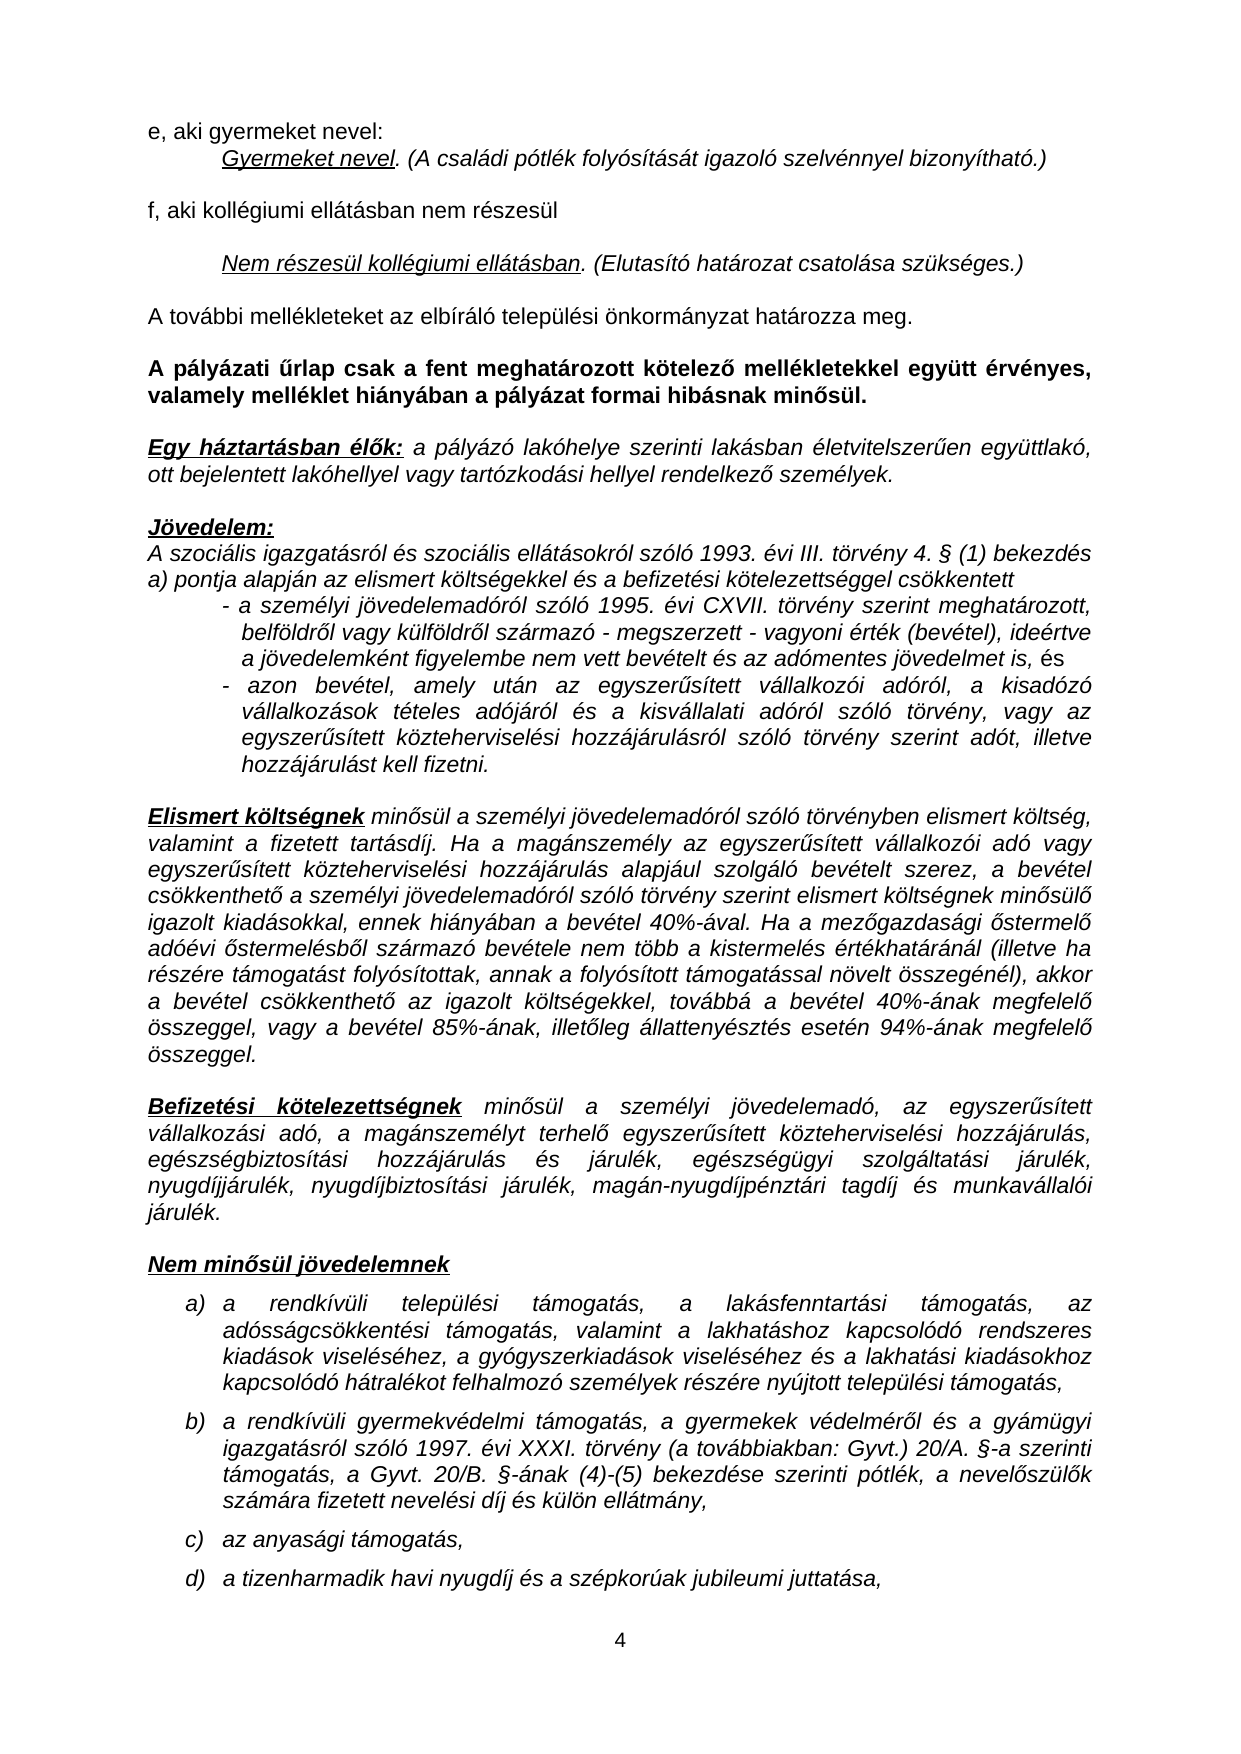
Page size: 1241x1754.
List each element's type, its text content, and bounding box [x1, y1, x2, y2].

list a rendkívüli gyermekvédelmi támogatás, a gyermekek védelméről és a gyámügyi igazgatásról szóló 1997. évi XXXI. törvény (a továbbiakban: Gyvt.) 20/A. §-a szerinti támogatás, a Gyvt. 20/B. §-ának (4)-(5) bekezdése szerinti pótlék, a nevelőszülők számára fizetett nevelési díj és külön ellátmány, [185, 1408, 1092, 1513]
text A további mellékleteket az elbíráló települési önkormányzat határozza meg. [148, 303, 1092, 329]
text Gyermeket nevel. (A családi pótlék folyósítását igazoló szelvénnyel bizonyítható.) [221, 144, 1092, 171]
text A szociális igazgatásról és szociális ellátásokról szóló 1993. évi III. törvény 4. § (1) bekezdés a) pontja alapján az elismert költségekkel és a befizetési kötelezettséggel csökkentett [148, 540, 1092, 592]
text Nem részesül kollégiumi ellátásban. (Elutasító határozat csatolása szükséges.) [221, 250, 1092, 276]
text Jövedelem: [148, 513, 1092, 540]
text - a személyi jövedelemadóról szóló 1995. évi CXVII. törvény szerint meghatározott, belföldről vagy külföldről származó - megszerzett - vagyoni érték (bevétel), ideértve a jövedelemként figyelembe nem vett bevételt és az adómentes jövedelmet is, és [222, 592, 1092, 672]
text Nem minősül jövedelemnek [148, 1251, 1092, 1278]
text Befizetési kötelezettségnek minősül a személyi jövedelemadó, az egyszerűsített vállalkozási adó, a magánszemélyt terhelő egyszerűsített közteherviselési hozzájárulás, egészségbiztosítási hozzájárulás és járulék, egészségügyi szolgáltatási járulék, nyugdíjjárulék, nyugdíjbiztosítási járulék, magán-nyugdíjpénztári tagdíj és munkavállalói járulék. [148, 1093, 1092, 1225]
text f, aki kollégiumi ellátásban nem részesül [148, 197, 1092, 223]
text - azon bevétel, amely után az egyszerűsített vállalkozói adóról, a kisadózó vállalkozások tételes adójáról és a kisvállalati adóról szóló törvény, vagy az egyszerűsített közteherviselési hozzájárulásról szóló törvény szerint adót, illetve hozzájárulást kell fizetni. [222, 672, 1092, 777]
list az anyasági támogatás, [185, 1526, 1092, 1552]
text A pályázati űrlap csak a fent meghatározott kötelező mellékletekkel együtt érvényes, valamely melléklet hiányában a pályázat formai hibásnak minősül. [148, 355, 1092, 408]
list a tizenharmadik havi nyugdíj és a szépkorúak jubileumi juttatása, [185, 1565, 1092, 1591]
text e, aki gyermeket nevel: [148, 118, 1092, 144]
list a rendkívüli települési támogatás, a lakásfenntartási támogatás, az adósságcsökkentési támogatás, valamint a lakhatáshoz kapcsolódó rendszeres kiadások viseléséhez, a gyógyszerkiadások viseléséhez és a lakhatási kiadásokhoz kapcsolódó hátralékot felhalmozó személyek részére nyújtott települési támogatás, [185, 1290, 1092, 1396]
text Egy háztartásban élők: a pályázó lakóhelye szerinti lakásban életvitelszerűen együttlakó, ott bejelentett lakóhellyel vagy tartózkodási hellyel rendelkező személyek. [148, 434, 1092, 487]
text Elismert költségnek minősül a személyi jövedelemadóról szóló törvényben elismert költség, valamint a fizetett tartásdíj. Ha a magánszemély az egyszerűsített vállalkozói adó vagy egyszerűsített közteherviselési hozzájárulás alapjául szolgáló bevételt szerez, a bevétel csökkenthető a személyi jövedelemadóról szóló törvény szerint elismert költségnek minősülő igazolt kiadásokkal, ennek hiányában a bevétel 40%-ával. Ha a mezőgazdasági őstermelő adóévi őstermelésből származó bevétele nem több a kistermelés értékhatáránál (illetve ha részére támogatást folyósítottak, annak a folyósított támogatással növelt összegénél), akkor a bevétel csökkenthető az igazolt költségekkel, továbbá a bevétel 40%-ának megfelelő összeggel, vagy a bevétel 85%-ának, illetőleg állattenyésztés esetén 94%-ának megfelelő összeggel. [148, 803, 1092, 1067]
